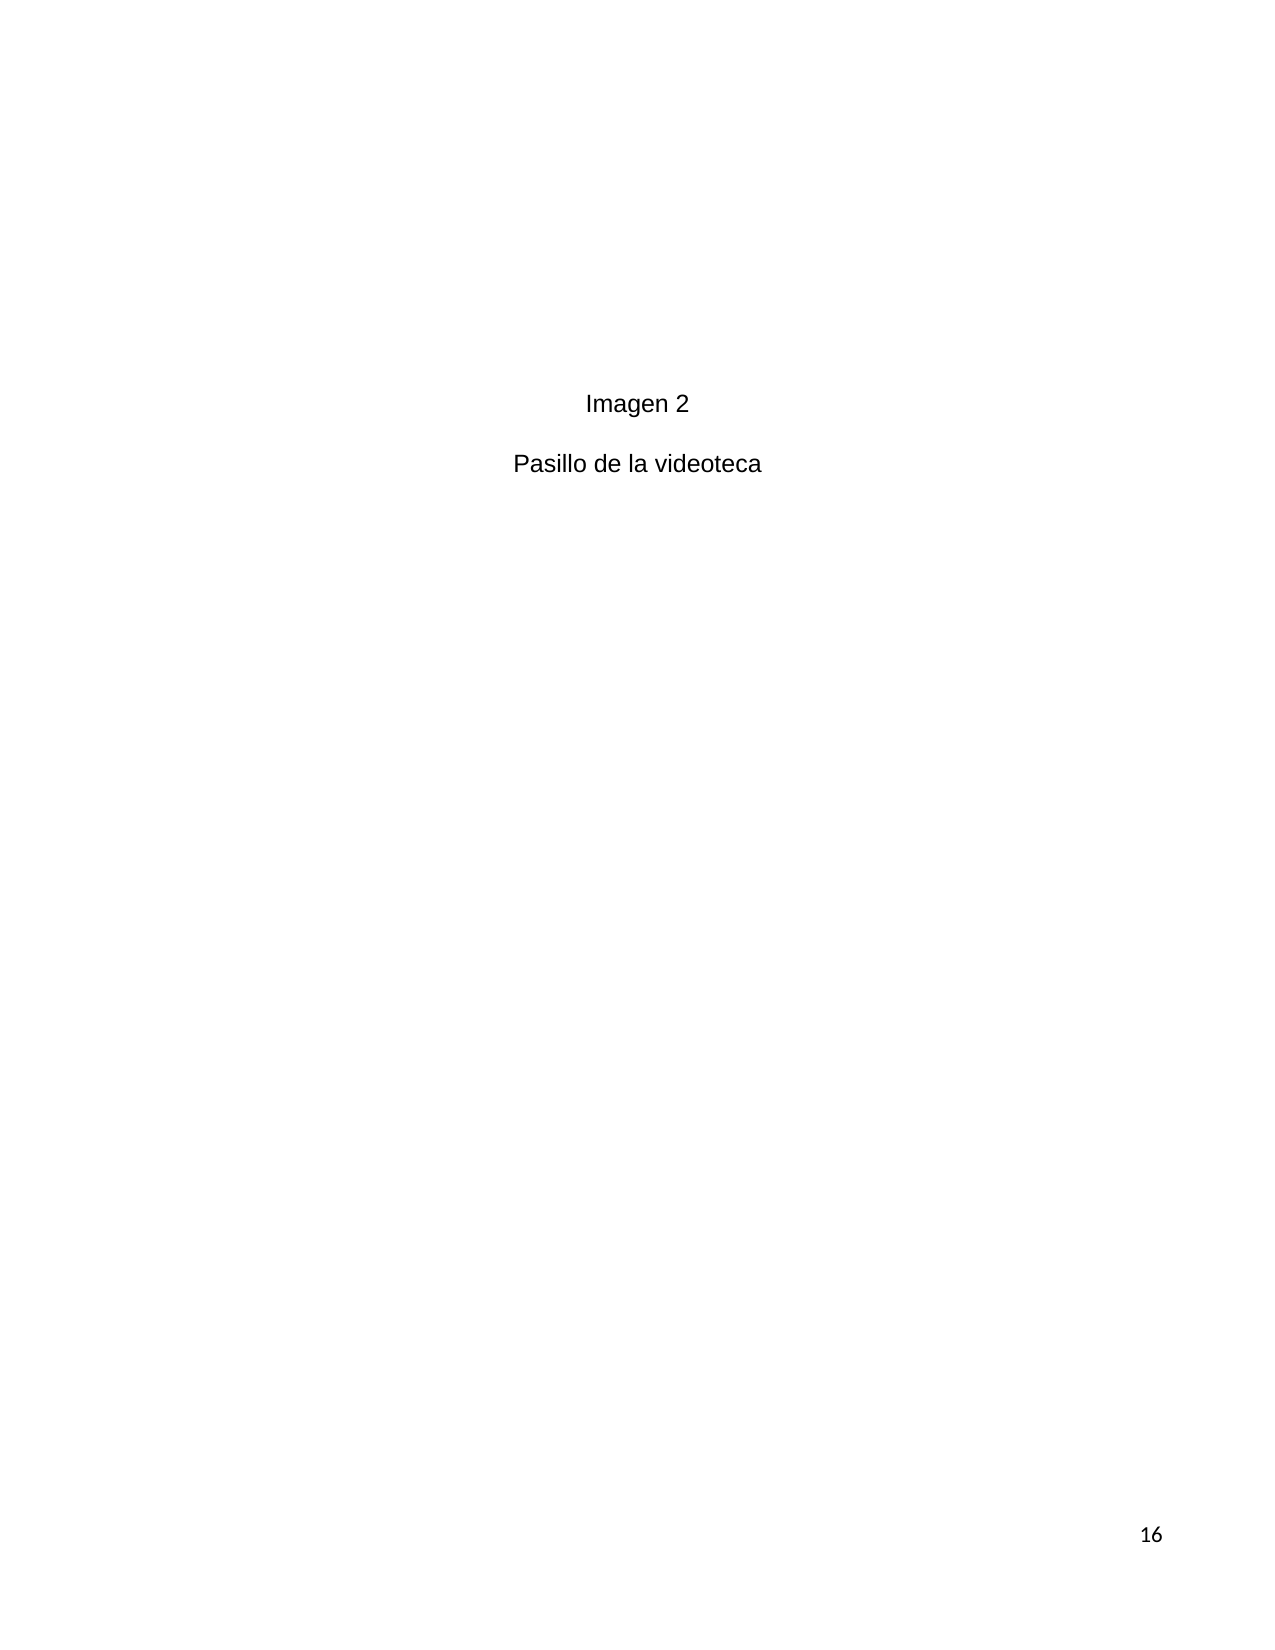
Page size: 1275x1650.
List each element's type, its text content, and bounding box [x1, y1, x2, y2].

text Imagen 2 [112, 389, 1162, 418]
text Pasillo de la videoteca [112, 449, 1162, 478]
